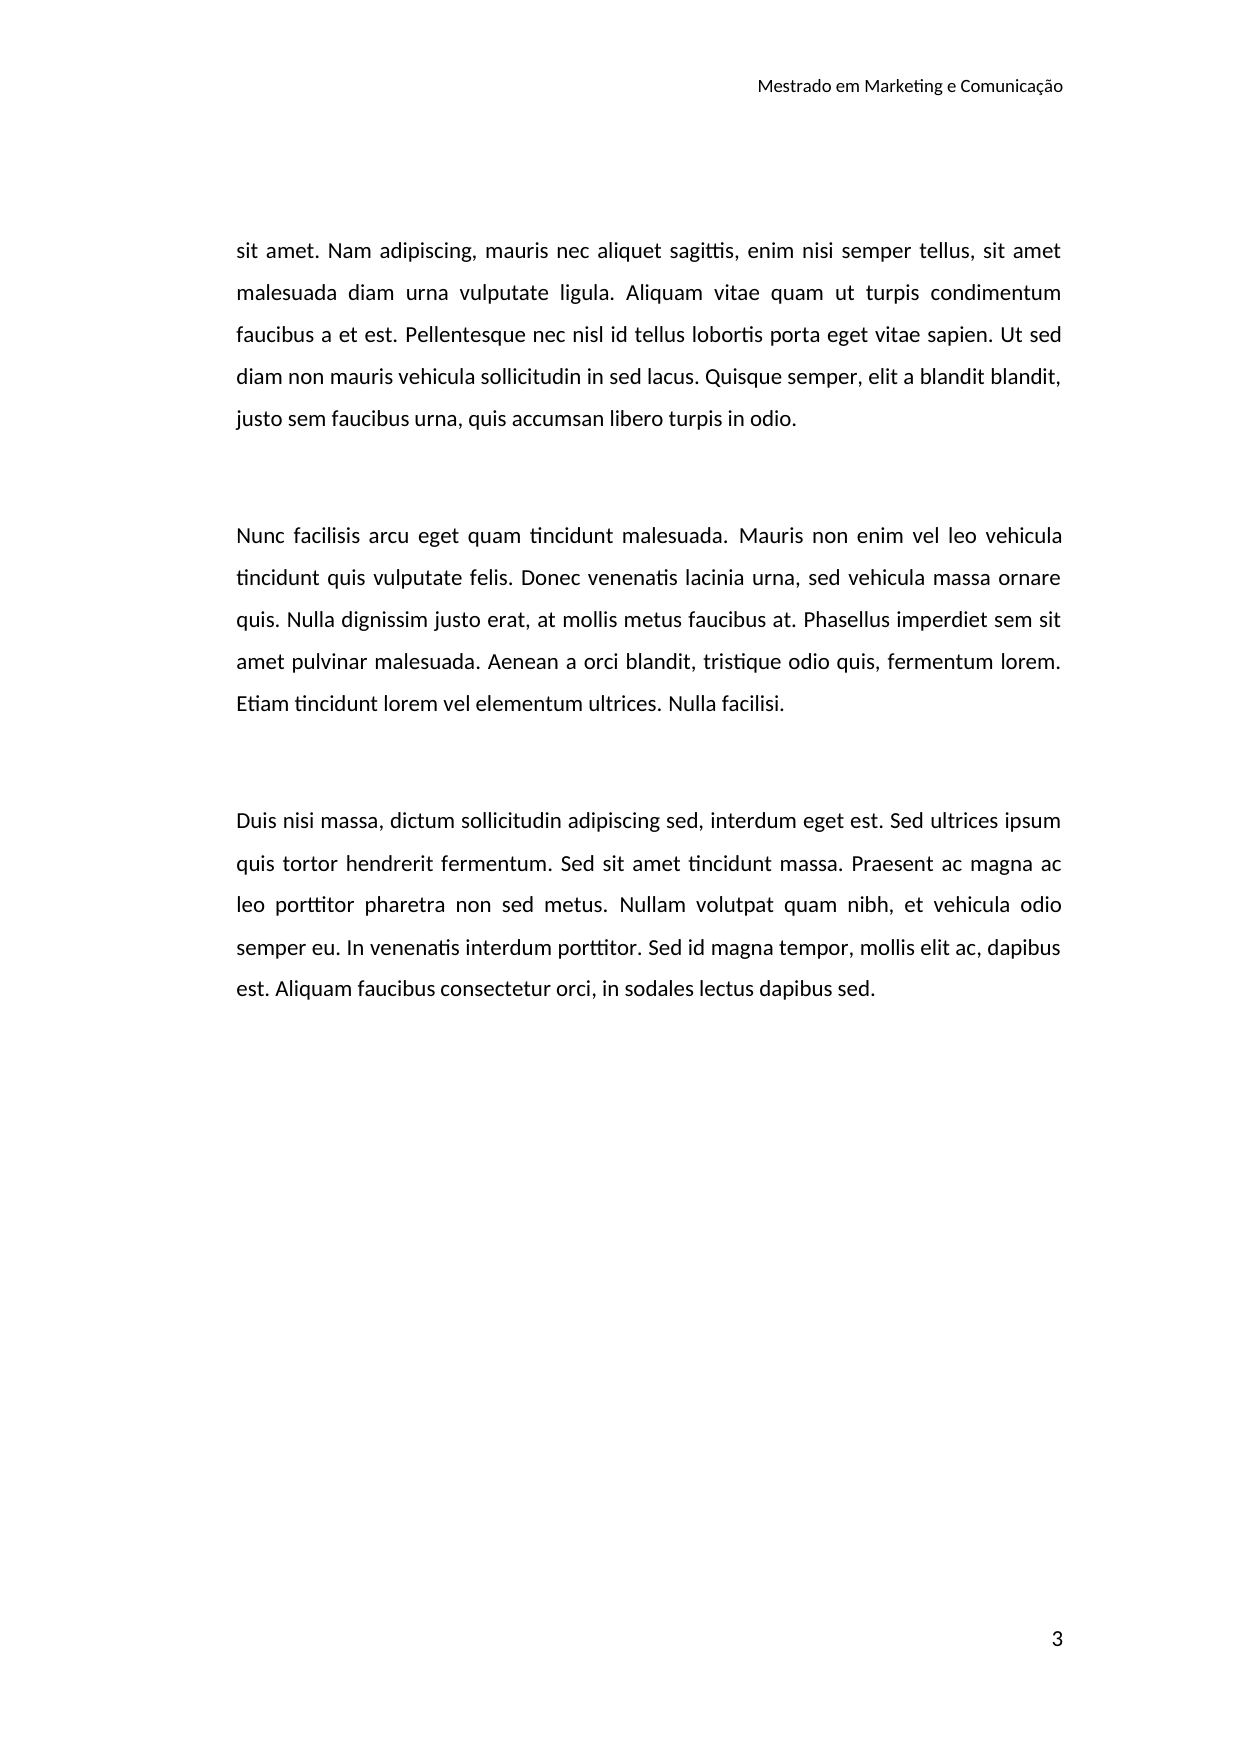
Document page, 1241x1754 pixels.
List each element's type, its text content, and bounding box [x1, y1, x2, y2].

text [236, 236, 1063, 432]
text Nunc facilisis arcu eget quam tincidunt malesuada. Mauris non enim vel leo vehicula tincidunt quis vulputate felis. Donec venenatis lacinia urna, sed vehicula massa ornare quis. Nulla dignissim justo erat, at mollis metus faucibus at. Phasellus imperdiet sem sit amet pulvinar malesuada. Aenean a orci blandit, tristique odio quis, fermentum lorem. Etiam tincidunt lorem vel elementum ultrices. Nulla facilisi. [236, 521, 1063, 717]
text Duis nisi massa, dictum sollicitudin adipiscing sed, interdum eget est. Sed ultrices ipsum quis tortor hendrerit fermentum. Sed sit amet tincidunt massa. Praesent ac magna ac leo porttitor pharetra non sed metus. Nullam volutpat quam nibh, et vehicula odio semper eu. In venenatis interdum porttitor. Sed id magna tempor, mollis elit ac, dapibus est. Aliquam faucibus consectetur orci, in sodales lectus dapibus sed. [236, 807, 1063, 1003]
